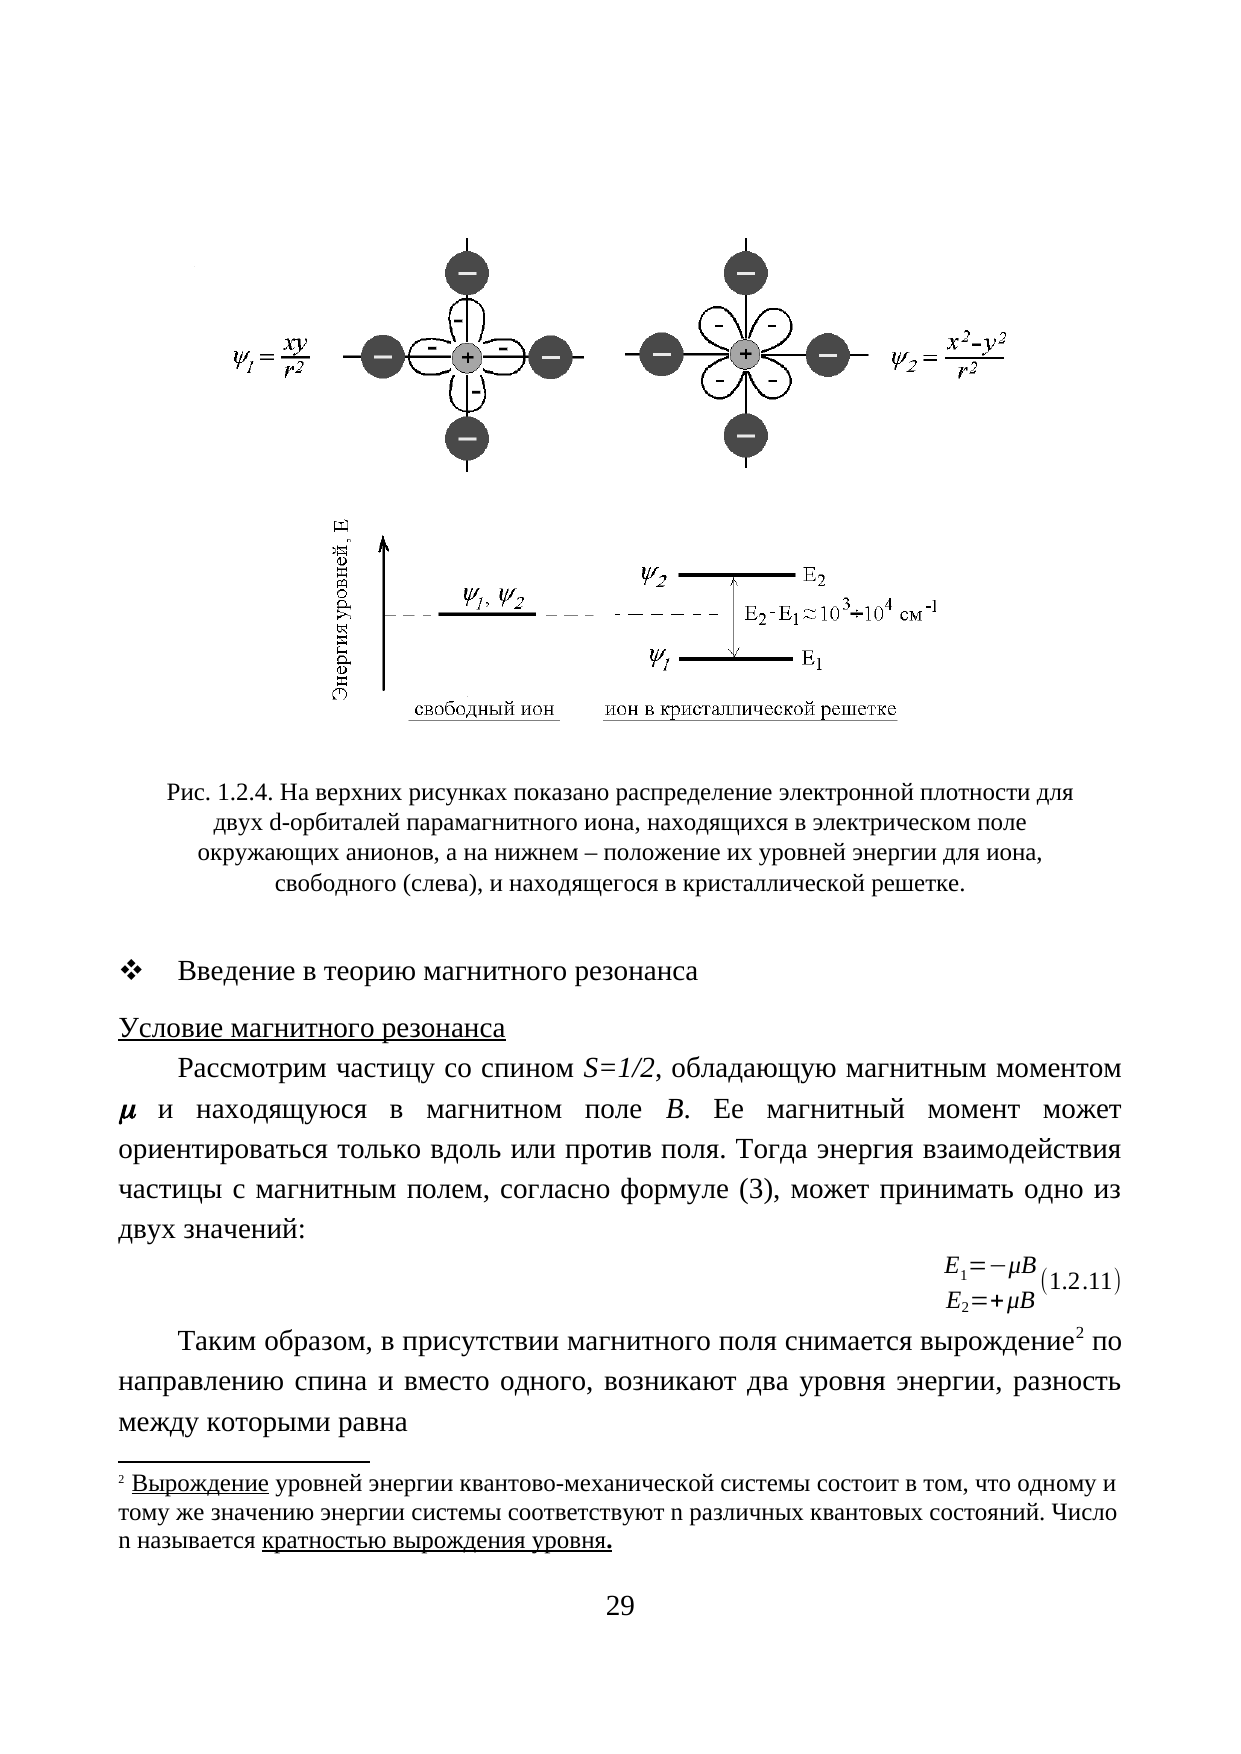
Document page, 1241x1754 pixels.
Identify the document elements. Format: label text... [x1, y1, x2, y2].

text Таким образом, в присутствии магнитного поля снимается вырождение по направлению спина и вместо одного, возникают два уровня энергии, разность между которыми равна [118, 1323, 1122, 1437]
list Введение в теорию магнитного резонанса [118, 229, 1122, 987]
list Условие магнитного резонанса [118, 1010, 1122, 1044]
text Рассмотрим частицу со спином S=1/2, обладающую магнитным моментом и находящуюся в магнитном поле В. Ее магнитный момент может ориентироваться только вдоль или против поля. Тогда энергия взаимодействия частицы с магнитным полем, согласно формуле (3), может принимать одно из двух значений: [118, 1051, 1122, 1245]
